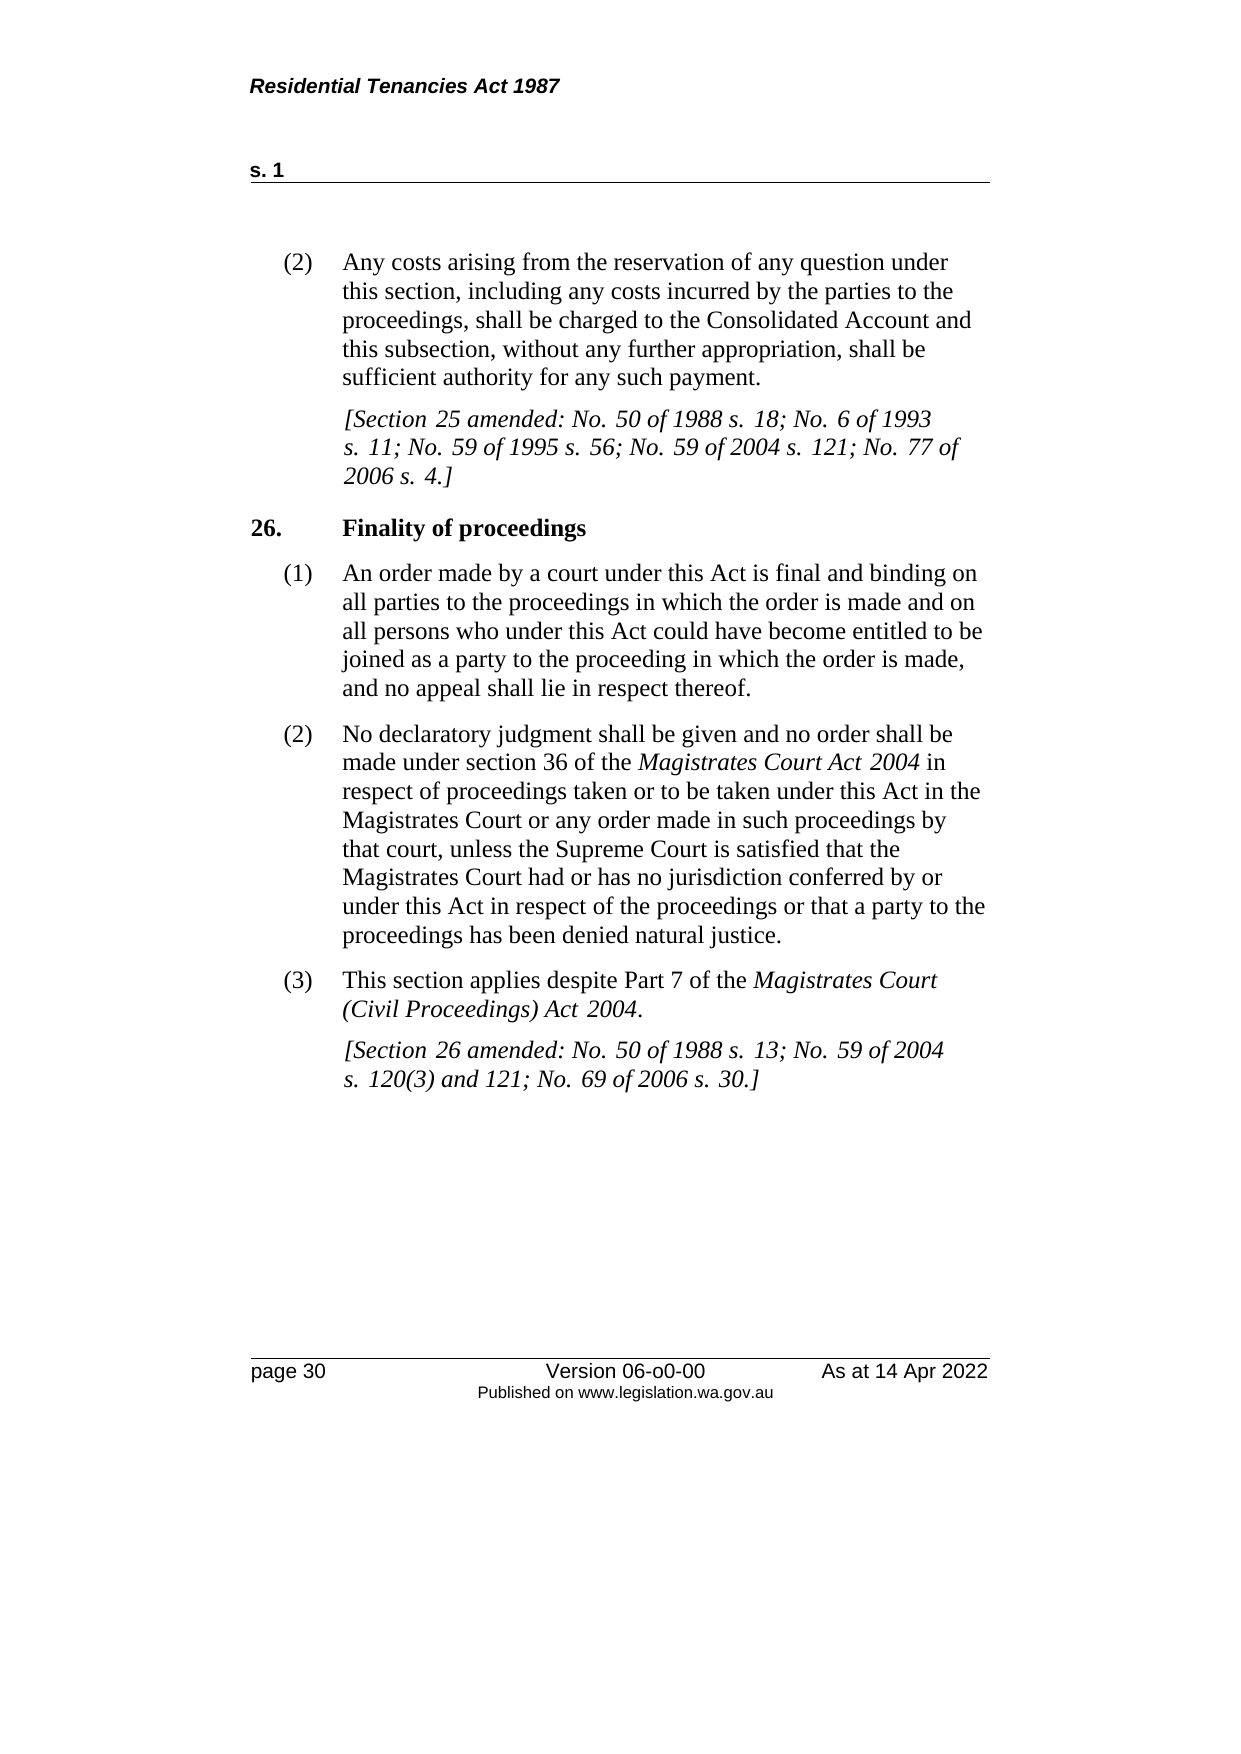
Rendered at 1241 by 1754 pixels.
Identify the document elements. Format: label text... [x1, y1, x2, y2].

subtitle 26. Finality of proceedings [251, 513, 990, 542]
text (3) This section applies despite Part 7 of the Magistrates Court (Civil Proceedings) Act 2004. [251, 965, 990, 1023]
text [Section 25 amended: No. 50 of 1988 s. 18; No. 6 of 1993 s. 11; No. 59 of 1995 s. 56; No. 59 of 2004 s. 121; No. 77 of 2006 s. 4.] [251, 404, 990, 490]
text (2) Any costs arising from the reservation of any question under this section, including any costs incurred by the parties to the proceedings, shall be charged to the Consolidated Account and this subsection, without any further appropriation, shall be sufficient authority for any such payment. [251, 247, 990, 391]
text (1) An order made by a court under this Act is final and binding on all parties to the proceedings in which the order is made and on all persons who under this Act could have become entitled to be joined as a party to the proceeding in which the order is made, and no appeal shall lie in respect thereof. [251, 558, 990, 702]
text (2) No declaratory judgment shall be given and no order shall be made under section 36 of the Magistrates Court Act 2004 in respect of proceedings taken or to be taken under this Act in the Magistrates Court or any order made in such proceedings by that court, unless the Supreme Court is satisfied that the Magistrates Court had or has no jurisdiction conferred by or under this Act in respect of the proceedings or that a party to the proceedings has been denied natural justice. [251, 719, 990, 949]
text [Section 26 amended: No. 50 of 1988 s. 13; No. 59 of 2004 s. 120(3) and 121; No. 69 of 2006 s. 30.] [251, 1035, 990, 1093]
